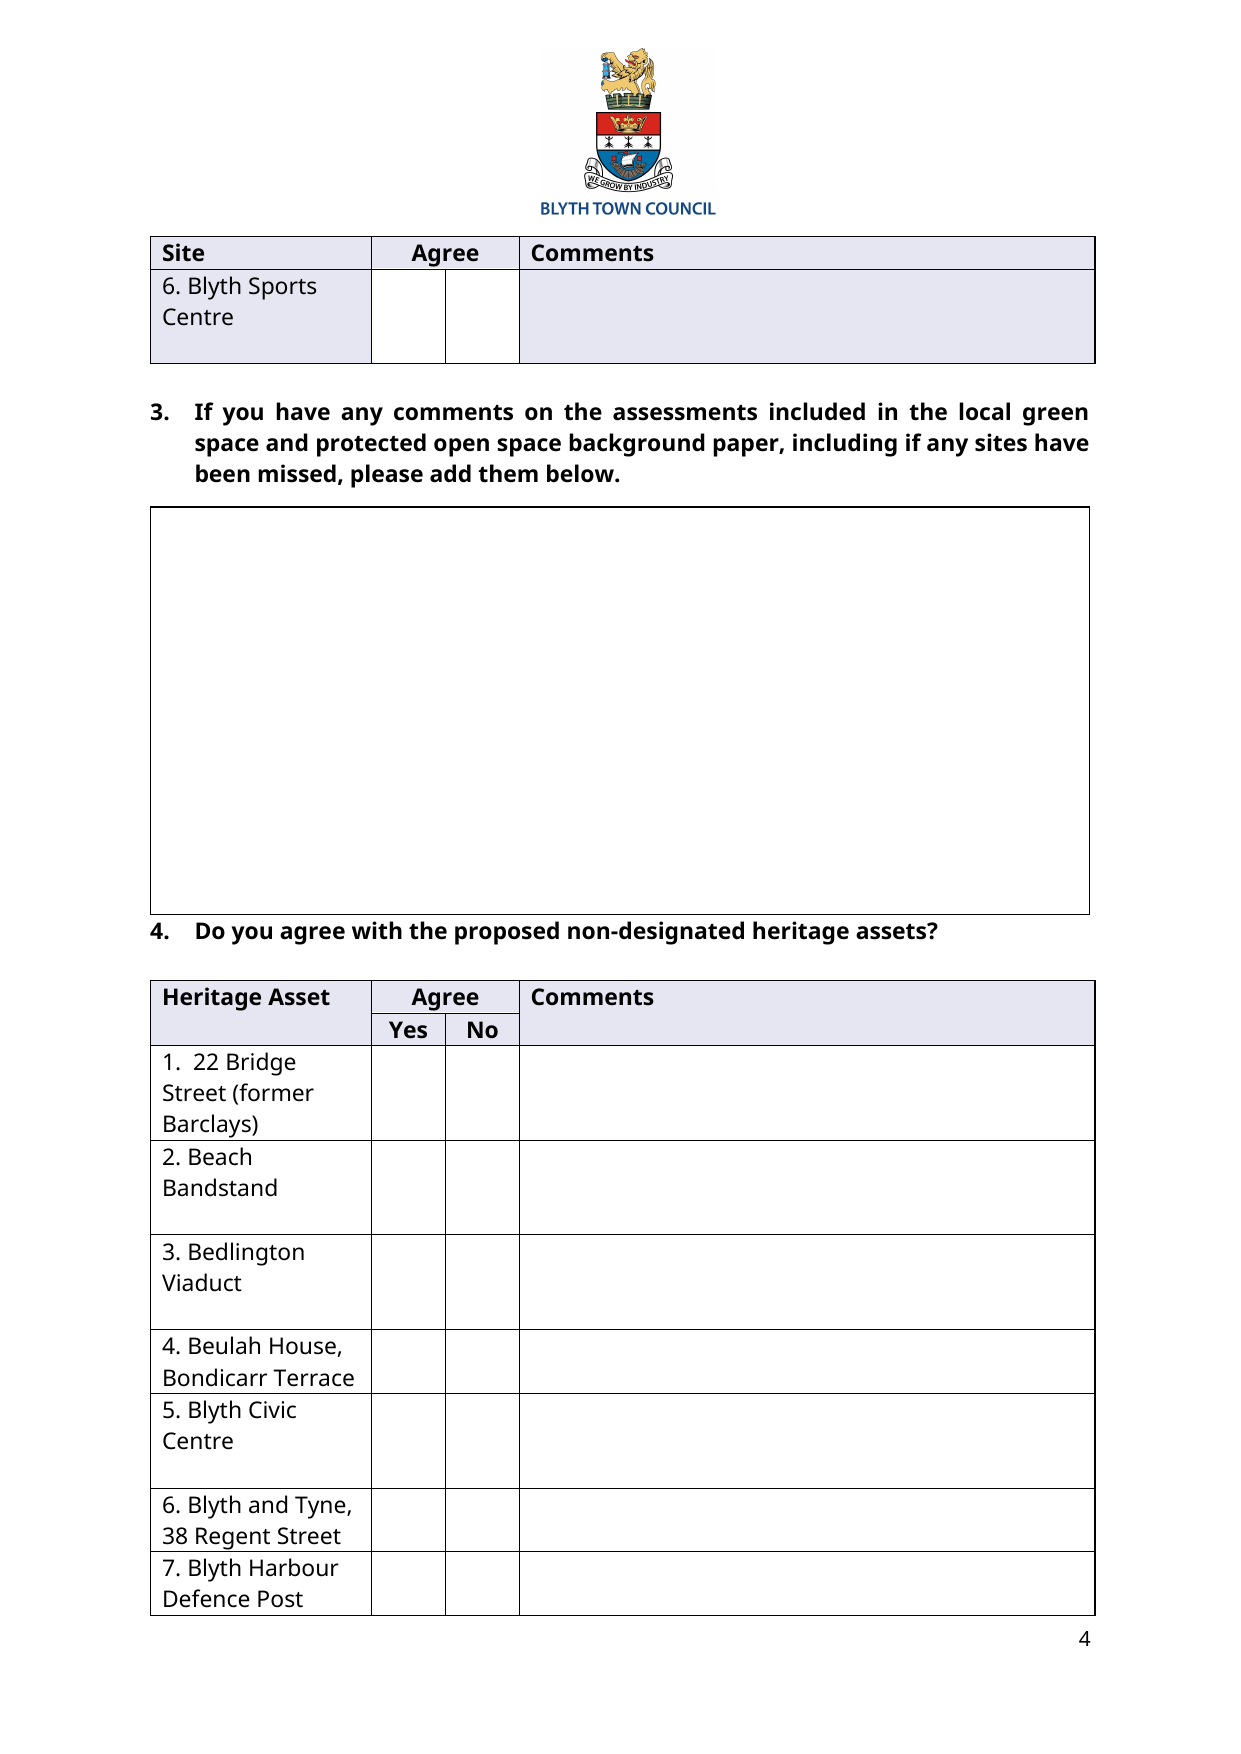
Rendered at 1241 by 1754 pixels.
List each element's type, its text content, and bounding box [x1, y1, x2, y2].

table_cell [446, 1489, 519, 1551]
table_cell 3. Bedlington Viaduct [151, 1235, 371, 1329]
table_cell [520, 1141, 1094, 1234]
table_cell 6. Blyth and Tyne, 38 Regent Street [151, 1489, 371, 1551]
table_cell 7. Blyth Harbour Defence Post [151, 1552, 371, 1614]
table_cell [520, 1046, 1094, 1139]
table_cell [372, 1046, 445, 1139]
table_cell [372, 1330, 445, 1393]
table_cell Yes [372, 1014, 445, 1045]
table_cell [372, 1394, 445, 1487]
table_cell [446, 1141, 519, 1234]
table_cell [372, 1235, 445, 1329]
list If you have any comments on the assessments included in the local green space and protected open space background paper, including if any sites have been missed, please add them below. [150, 396, 1090, 489]
table_header Heritage Asset [151, 981, 371, 1045]
table_cell [446, 1552, 519, 1614]
table_header Agree [372, 237, 519, 268]
table_cell 1. 22 Bridge Street (former Barclays) [151, 1046, 371, 1139]
table_cell [446, 270, 519, 363]
table_cell [372, 1552, 445, 1614]
table_cell [372, 1141, 445, 1234]
list Do you agree with the proposed non-designated heritage assets? [150, 915, 1090, 946]
table_cell [520, 1394, 1094, 1487]
table_cell 5. Blyth Civic Centre [151, 1394, 371, 1487]
table_cell No [446, 1014, 519, 1045]
table_cell [372, 270, 445, 363]
table_cell [520, 1235, 1094, 1329]
table_cell [520, 270, 1094, 363]
table_cell 4. Beulah House, Bondicarr Terrace [151, 1330, 371, 1393]
table_header Comments [520, 981, 1094, 1045]
table_cell [520, 1330, 1094, 1393]
table_header Site [151, 237, 371, 269]
table_header Comments [520, 237, 1094, 269]
table_header Agree [372, 981, 519, 1012]
table_cell [520, 1489, 1094, 1551]
table_cell [446, 1235, 519, 1329]
table_header [151, 508, 1089, 914]
table_cell 2. Beach Bandstand [151, 1141, 371, 1234]
picture [540, 48, 716, 219]
table_cell [446, 1330, 519, 1393]
table_cell 6. Blyth Sports Centre [151, 270, 371, 363]
table_cell [372, 1489, 445, 1551]
table_cell [520, 1552, 1094, 1614]
table_cell [446, 1394, 519, 1487]
table_cell [446, 1046, 519, 1139]
